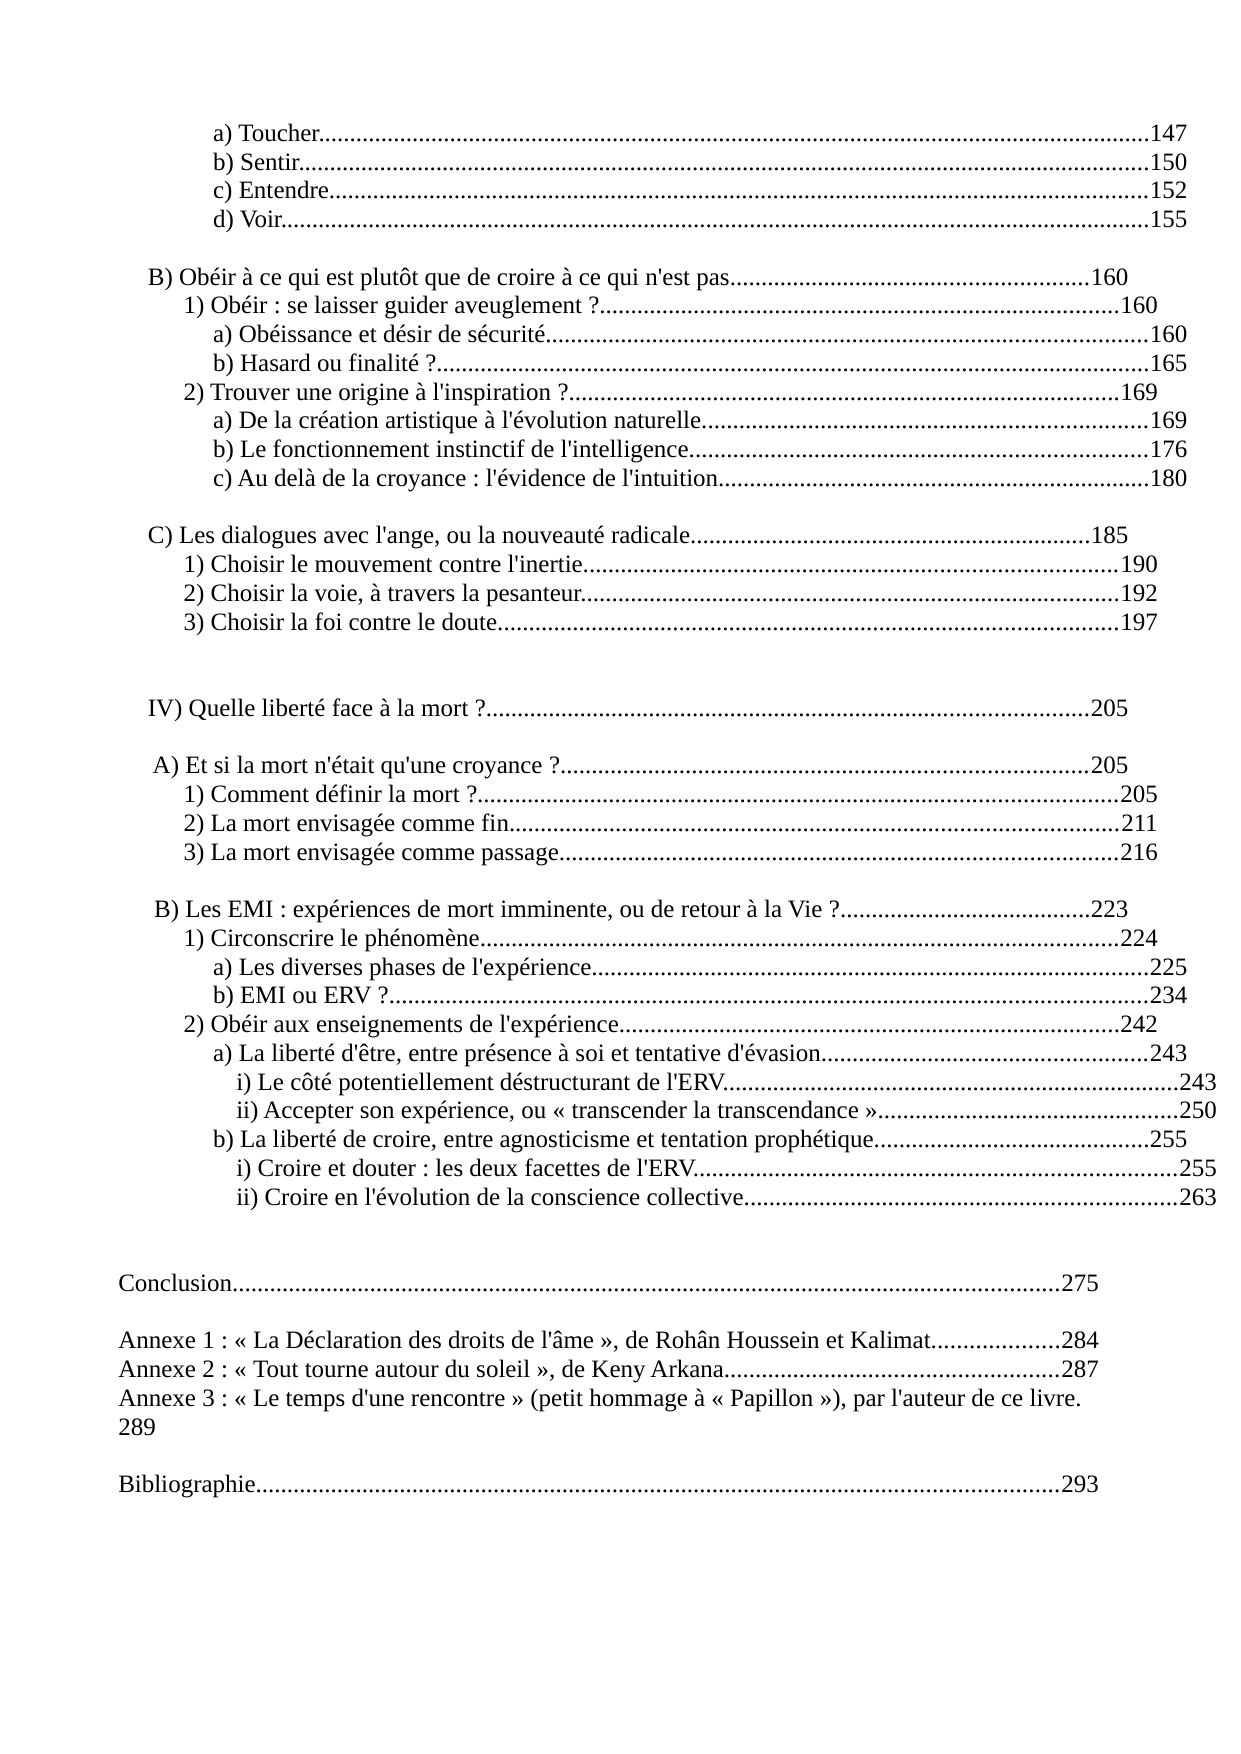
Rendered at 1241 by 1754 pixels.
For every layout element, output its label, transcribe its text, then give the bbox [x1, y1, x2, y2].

text 1) Obéir : se laisser guider aveuglement ? 160 [177, 291, 1122, 319]
text a) Obéissance et désir de sécurité 160 [207, 319, 1122, 348]
text a) Toucher. 147 [207, 118, 1122, 147]
text c) Au delà de la croyance : l'évidence de l'intuition. 180 [207, 463, 1122, 492]
text 2) La mort envisagée comme fin. 211 [177, 808, 1122, 837]
text Annexe 3 : « Le temps d'une rencontre » (petit hommage à « Papillon »), par l'auteur de ce livre. 289 [118, 1383, 1122, 1441]
text 3) La mort envisagée comme passage. 216 [177, 837, 1122, 866]
text A) Et si la mort n'était qu'une croyance ? 205 [148, 751, 1122, 779]
text 2) Trouver une origine à l'inspiration ? 169 [177, 377, 1122, 406]
text Bibliographie 293 [118, 1469, 1122, 1498]
text d) Voir. 155 [207, 204, 1122, 233]
text i) Croire et douter : les deux facettes de l'ERV. 255 [236, 1153, 1122, 1182]
text ii) Accepter son expérience, ou « transcender la transcendance ». 250 [236, 1096, 1122, 1124]
text Annexe 2 : « Tout tourne autour du soleil », de Keny Arkana 287 [118, 1354, 1122, 1383]
text b) EMI ou ERV ? 234 [207, 981, 1122, 1009]
text a) De la création artistique à l'évolution naturelle. 169 [207, 406, 1122, 434]
text b) Sentir. 150 [207, 147, 1122, 176]
text 1) Choisir le mouvement contre l'inertie. 190 [177, 549, 1122, 578]
text b) La liberté de croire, entre agnosticisme et tentation prophétique. 255 [207, 1124, 1122, 1153]
text 1) Circonscrire le phénomène. 224 [177, 923, 1122, 952]
text B) Obéir à ce qui est plutôt que de croire à ce qui n'est pas. 160 [148, 262, 1122, 291]
text a) Les diverses phases de l'expérience. 225 [207, 952, 1122, 981]
text 1) Comment définir la mort ? 205 [177, 779, 1122, 808]
text b) Le fonctionnement instinctif de l'intelligence. 176 [207, 434, 1122, 463]
text IV) Quelle liberté face à la mort ? 205 [148, 693, 1122, 722]
text C) Les dialogues avec l'ange, ou la nouveauté radicale. 185 [148, 521, 1122, 549]
text B) Les EMI : expériences de mort imminente, ou de retour à la Vie ? 223 [148, 894, 1122, 923]
text i) Le côté potentiellement déstructurant de l'ERV. 243 [236, 1067, 1122, 1096]
text Conclusion 275 [118, 1268, 1122, 1297]
text b) Hasard ou finalité ? 165 [207, 348, 1122, 377]
text a) La liberté d'être, entre présence à soi et tentative d'évasion. 243 [207, 1038, 1122, 1067]
text 2) Obéir aux enseignements de l'expérience. 242 [177, 1009, 1122, 1038]
text ii) Croire en l'évolution de la conscience collective. 263 [236, 1182, 1122, 1211]
text 2) Choisir la voie, à travers la pesanteur. 192 [177, 578, 1122, 607]
text 3) Choisir la foi contre le doute. 197 [177, 607, 1122, 636]
text c) Entendre. 152 [207, 176, 1122, 204]
text Annexe 1 : « La Déclaration des droits de l'âme », de Rohân Houssein et Kalimat 284 [118, 1326, 1122, 1354]
